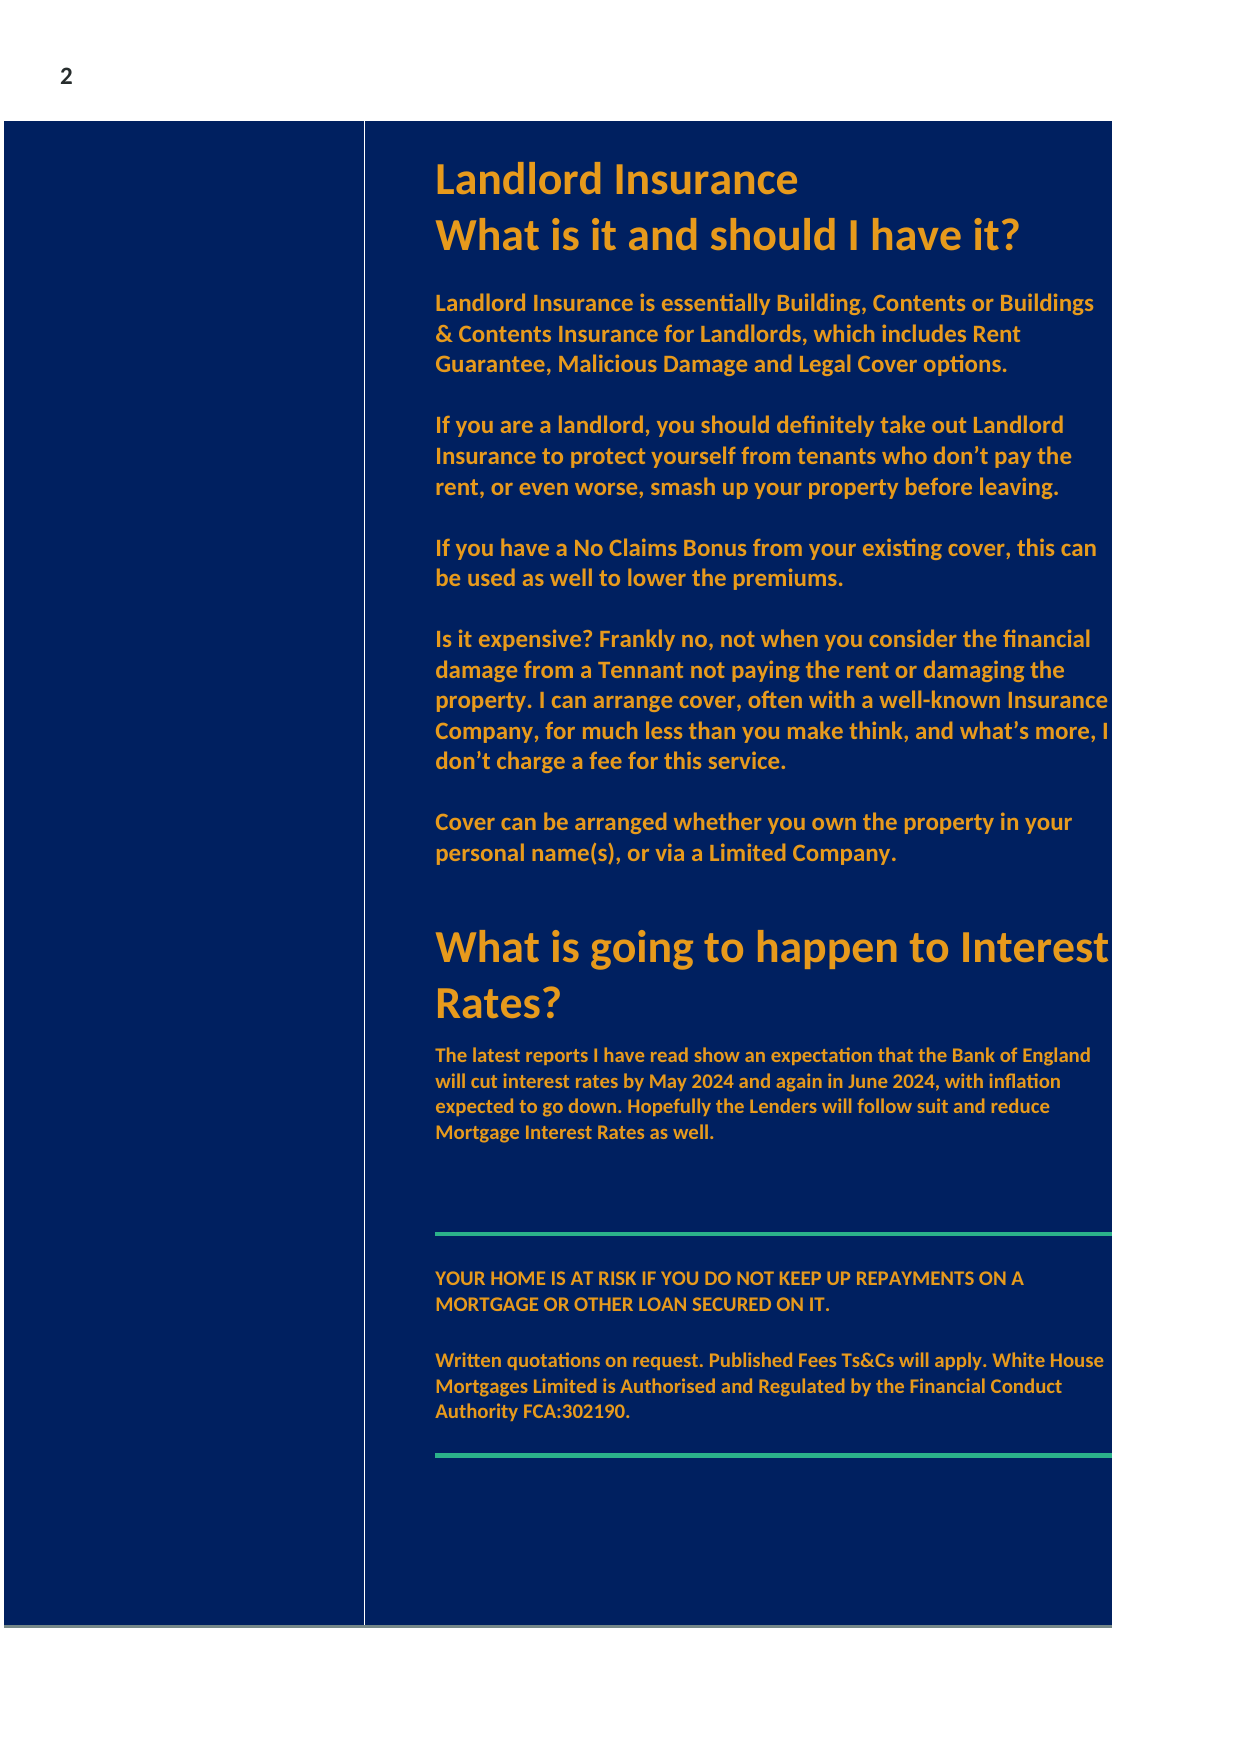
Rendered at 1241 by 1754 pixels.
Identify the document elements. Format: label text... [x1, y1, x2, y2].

table_header Landlord Insurance What is it and should I have it? Landlord Insurance is essentially Building, Contents or Buildings & Contents Insurance for Landlords, which includes Rent Guarantee, Malicious Damage and Legal Cover options. If you are a landlord, you should definitely take out Landlord Insurance to protect yourself from tenants who don’t pay the rent, or even worse, smash up your property before leaving. If you have a No Claims Bonus from your existing cover, this can be used as well to lower the premiums. Is it expensive? Frankly no, not when you consider the financial damage from a Tennant not paying the rent or damaging the property. I can arrange cover, often with a well-known Insurance Company, for much less than you make think, and what’s more, I don’t charge a fee for this service. Cover can be arranged whether you own the property in your personal name(s), or via a Limited Company. What is going to happen to Interest Rates? The latest reports I have read show an expectation that the Bank of England will cut interest rates by May 2024 and again in June 2024, with inflation expected to go down. Hopefully the Lenders will follow suit and reduce Mortgage Interest Rates as well. YOUR HOME IS AT RISK IF YOU DO NOT KEEP UP REPAYMENTS ON A MORTGAGE OR OTHER LOAN SECURED ON IT. Written quotations on request. Published Fees Ts&Cs will apply. White House Mortgages Limited is Authorised and Regulated by the Financial Conduct Authority FCA:302190. [365, 121, 1112, 1625]
table_header [4, 121, 364, 1625]
